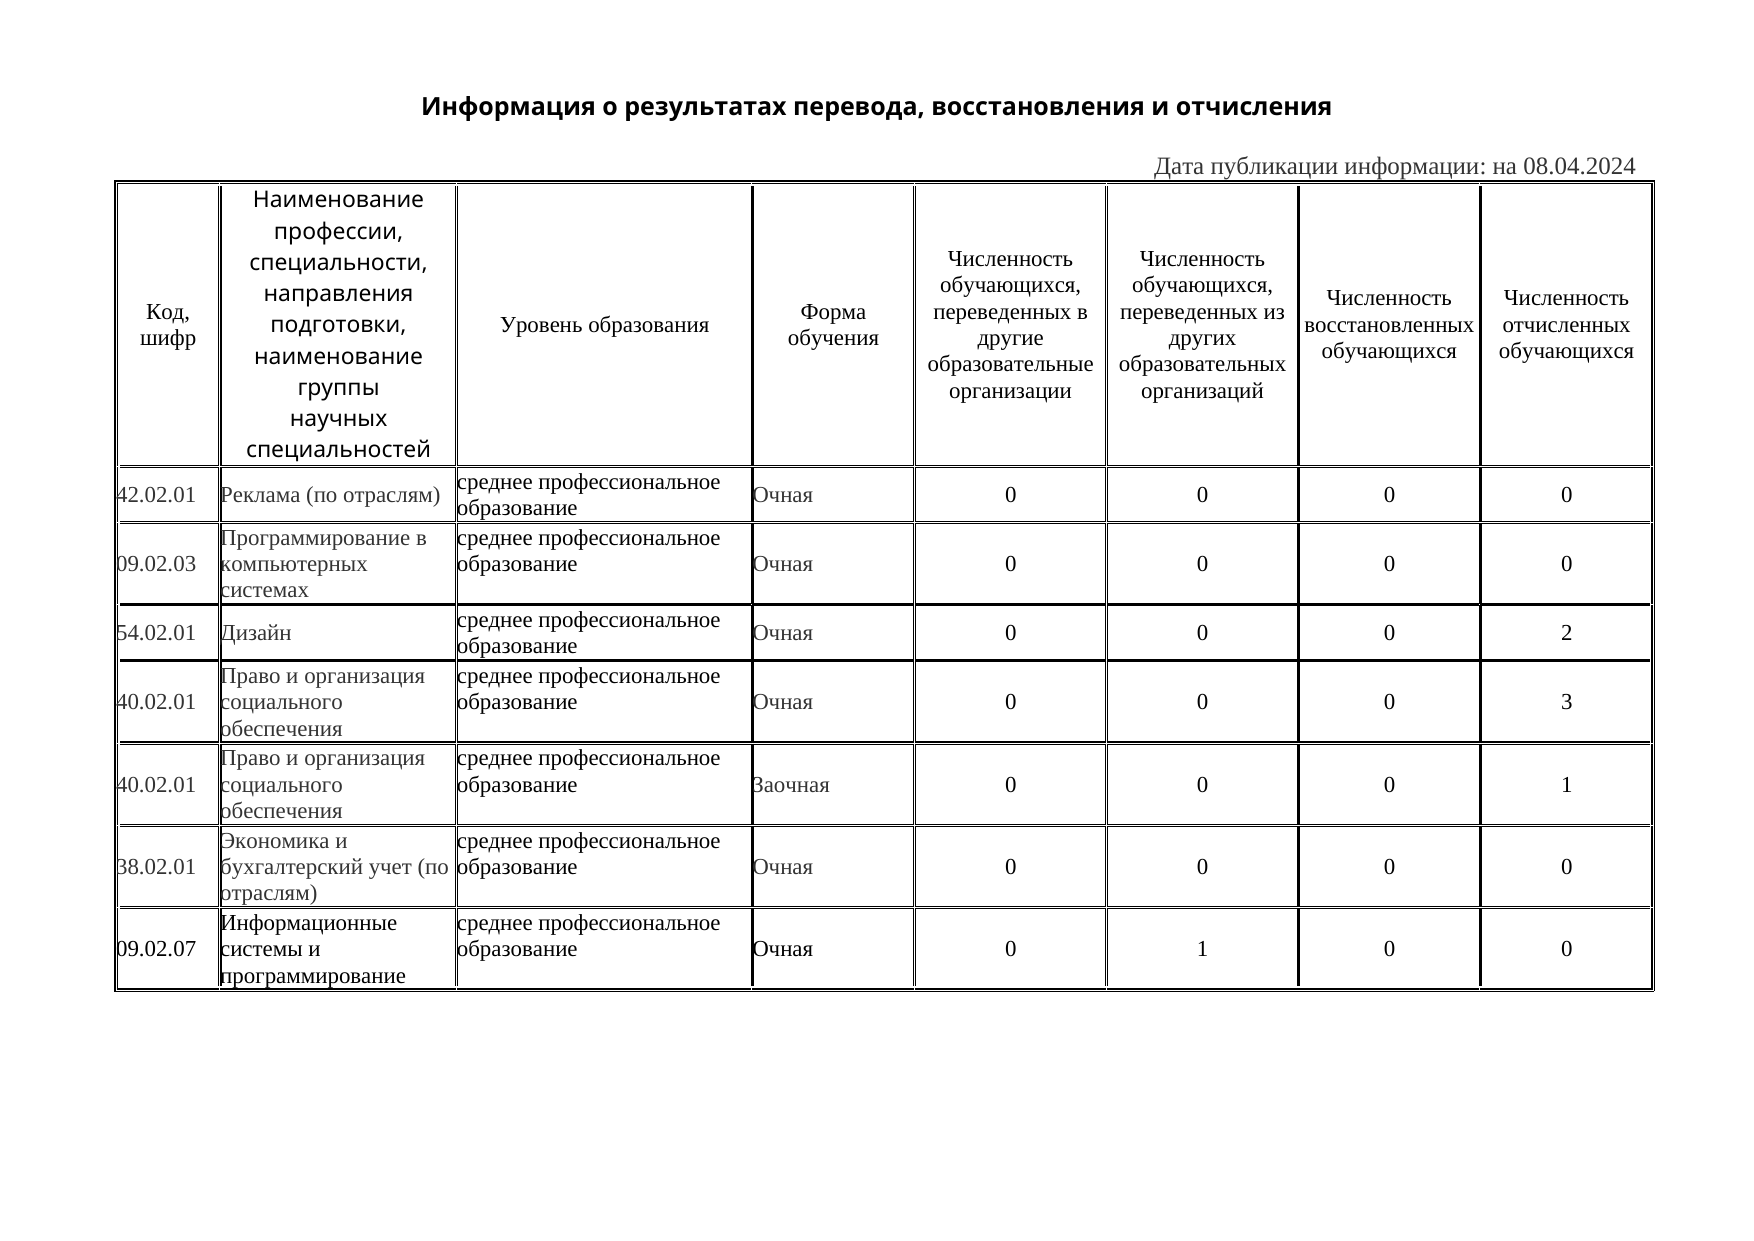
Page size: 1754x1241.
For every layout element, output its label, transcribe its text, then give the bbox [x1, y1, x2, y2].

table_cell 0 [1300, 745, 1479, 823]
table_cell 2 [1482, 603, 1653, 659]
table_cell Информационные системы и программирование [222, 909, 457, 988]
table_cell 0 [1108, 468, 1297, 521]
table_header Форма обучения [752, 184, 914, 465]
table_cell 38.02.01 [118, 824, 218, 906]
table_cell 0 [1482, 824, 1652, 906]
table_cell 0 [916, 606, 1105, 659]
table_cell 40.02.01 [118, 659, 218, 741]
table_cell 0 [916, 468, 1105, 521]
table_cell 54.02.01 [116, 603, 218, 659]
table_cell 0 [916, 745, 1105, 823]
table_cell 0 [916, 827, 1105, 906]
table_cell среднее профессиональное образование [457, 909, 752, 988]
table_cell 0 [1300, 468, 1479, 521]
table_cell 40.02.01 [118, 741, 218, 823]
table_cell 0 [1108, 662, 1297, 741]
table_cell 0 [916, 662, 1105, 741]
table_cell среднее профессиональное образование [458, 468, 751, 521]
table_cell 09.02.07 [116, 906, 220, 988]
table_cell 0 [1480, 906, 1653, 988]
table_cell Очная [754, 606, 913, 659]
table_cell среднее профессиональное образование [458, 606, 751, 659]
table_cell Очная [752, 909, 914, 988]
table_cell 09.02.03 [116, 521, 220, 603]
table_cell 1 [1482, 741, 1652, 823]
table_header Наименование профессии, специальности, направления подготовки, наименование группы научных специальностей [220, 184, 457, 465]
table_cell Право и организация социального обеспечения [222, 662, 455, 741]
table_header Численность отчисленных обучающихся [1480, 184, 1651, 465]
table_cell Дизайн [222, 606, 455, 659]
table_cell среднее профессиональное образование [458, 662, 751, 741]
table_header Численность обучающихся, переведенных в другие образовательные организации [915, 184, 1106, 465]
table_header Численность обучающихся, переведенных из других образовательных организаций [1106, 184, 1298, 465]
table_cell Заочная [754, 745, 913, 823]
text Информация о результатах перевода, восстановления и отчисления [118, 89, 1636, 123]
table_header Уровень образования [457, 182, 752, 465]
table_cell 3 [1482, 659, 1651, 741]
table_cell Право и организация социального обеспечения [222, 745, 455, 823]
table_cell Очная [754, 524, 913, 603]
table_cell среднее профессиональное образование [458, 827, 751, 906]
table_cell 0 [1108, 524, 1297, 603]
table_cell 0 [1108, 827, 1297, 906]
table_header Код, шифр [118, 182, 220, 465]
table_cell 0 [1300, 662, 1479, 741]
table_cell 1 [1106, 909, 1298, 988]
table_cell Очная [754, 662, 913, 741]
table_cell 0 [1300, 827, 1479, 906]
table_cell 0 [1108, 745, 1297, 823]
table_cell 0 [1300, 606, 1479, 659]
table_cell Реклама (по отраслям) [222, 468, 455, 521]
table_cell среднее профессиональное образование [458, 524, 751, 603]
table_cell 0 [1108, 606, 1297, 659]
table_cell среднее профессиональное образование [458, 745, 751, 823]
table_cell 0 [1298, 909, 1480, 988]
table_cell Очная [754, 827, 913, 906]
table_cell Очная [754, 468, 913, 521]
table_cell 0 [1480, 465, 1653, 521]
table_header Численность восстановленных обучающихся [1298, 182, 1480, 465]
table_cell 0 [915, 909, 1106, 988]
text Дата публикации информации: на 08.04.2024 [118, 151, 1636, 180]
table_cell Программирование в компьютерных системах [222, 524, 455, 603]
table_cell 0 [1300, 524, 1479, 603]
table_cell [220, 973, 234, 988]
table_cell 42.02.01 [116, 465, 220, 521]
table_cell 0 [1480, 521, 1653, 603]
table_cell 0 [916, 524, 1105, 603]
table_cell Экономика и бухгалтерский учет (по отраслям) [222, 827, 455, 906]
